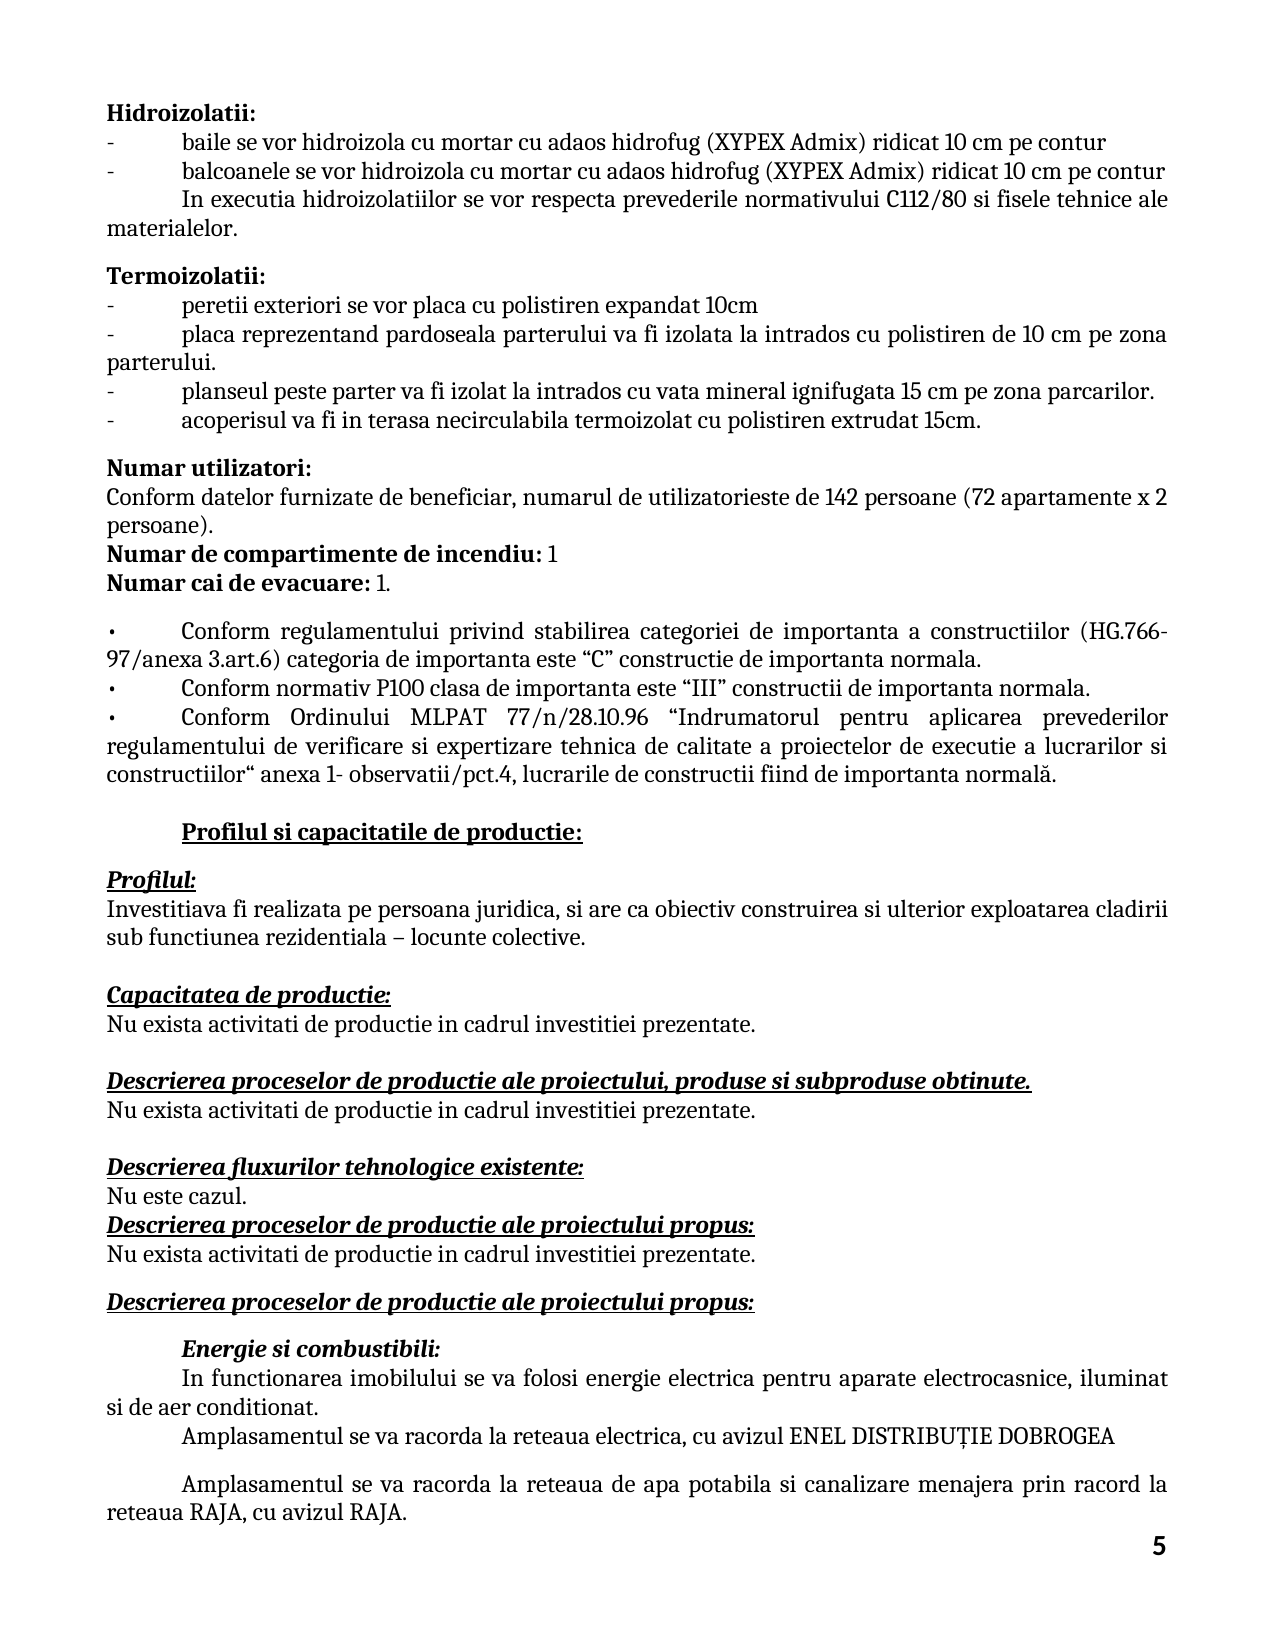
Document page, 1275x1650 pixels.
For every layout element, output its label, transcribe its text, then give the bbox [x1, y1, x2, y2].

text Numar de compartimente de incendiu: 1 [106, 540, 1169, 569]
text Energie si combustibili: [106, 1335, 1169, 1364]
text Amplasamentul se va racorda la reteaua electrica, cu avizul ENEL DISTRIBUȚIE DOBROGEA [106, 1422, 1169, 1450]
text Nu exista activitati de productie in cadrul investitiei prezentate. [106, 1239, 1169, 1268]
text Numar cai de evacuare: 1. [106, 569, 1169, 597]
text Conform datelor furnizate de beneficiar, numarul de utilizatorieste de 142 persoane (72 apartamente x 2 persoane). [106, 482, 1169, 540]
text Investitiava fi realizata pe persoana juridica, si are ca obiectiv construirea si ulterior exploatarea cladirii sub functiunea rezidentiala – locunte colective. [106, 894, 1169, 952]
text Descrierea proceselor de productie ale proiectului propus: [106, 1211, 1169, 1239]
text In executia hidroizolatiilor se vor respecta prevederile normativului C112/80 si fisele tehnice ale materialelor. [106, 185, 1169, 243]
text Descrierea proceselor de productie ale proiectului, produse si subproduse obtinute. [106, 1067, 1169, 1096]
text - peretii exteriori se vor placa cu polistiren expandat 10cm [106, 291, 1169, 319]
text Nu este cazul. [106, 1182, 1169, 1211]
text Nu exista activitati de productie in cadrul investitiei prezentate. [106, 1009, 1169, 1038]
text Descrierea proceselor de productie ale proiectului propus: [106, 1287, 1169, 1316]
text • Conform Ordinului MLPAT 77/n/28.10.96 “Indrumatorul pentru aplicarea prevederilor regulamentului de verificare si expertizare tehnica de calitate a proiectelor de executie a lucrarilor si constructiilor“ anexa 1- observatii/pct.4, lucrarile de constructii fiind de importanta normală. [106, 703, 1169, 789]
text Nu exista activitati de productie in cadrul investitiei prezentate. [106, 1096, 1169, 1124]
text • Conform normativ P100 clasa de importanta este “III” constructii de importanta normala. [106, 674, 1169, 703]
text • Conform regulamentului privind stabilirea categoriei de importanta a constructiilor (HG.766-97/anexa 3.art.6) categoria de importanta este “C” constructie de importanta normala. [106, 617, 1169, 674]
text Profilul si capacitatile de productie: [106, 818, 1169, 847]
text - acoperisul va fi in terasa necirculabila termoizolat cu polistiren extrudat 15cm. [106, 406, 1169, 434]
text Amplasamentul se va racorda la reteaua de apa potabila si canalizare menajera prin racord la reteaua RAJA, cu avizul RAJA. [106, 1469, 1169, 1527]
text In functionarea imobilului se va folosi energie electrica pentru aparate electrocasnice, iluminat si de aer conditionat. [106, 1364, 1169, 1422]
text - planseul peste parter va fi izolat la intrados cu vata mineral ignifugata 15 cm pe zona parcarilor. [106, 377, 1169, 406]
text - balcoanele se vor hidroizola cu mortar cu adaos hidrofug (XYPEX Admix) ridicat 10 cm pe contur [106, 157, 1169, 185]
text Profilul: [106, 866, 1169, 894]
text Termoizolatii: [106, 262, 1169, 291]
text Numar utilizatori: [106, 454, 1169, 482]
text Hidroizolatii: [106, 99, 1169, 128]
text Descrierea fluxurilor tehnologice existente: [106, 1153, 1169, 1182]
text - placa reprezentand pardoseala parterului va fi izolata la intrados cu polistiren de 10 cm pe zona parterului. [106, 319, 1169, 377]
text - baile se vor hidroizola cu mortar cu adaos hidrofug (XYPEX Admix) ridicat 10 cm pe contur [106, 128, 1169, 157]
text Capacitatea de productie: [106, 981, 1169, 1009]
